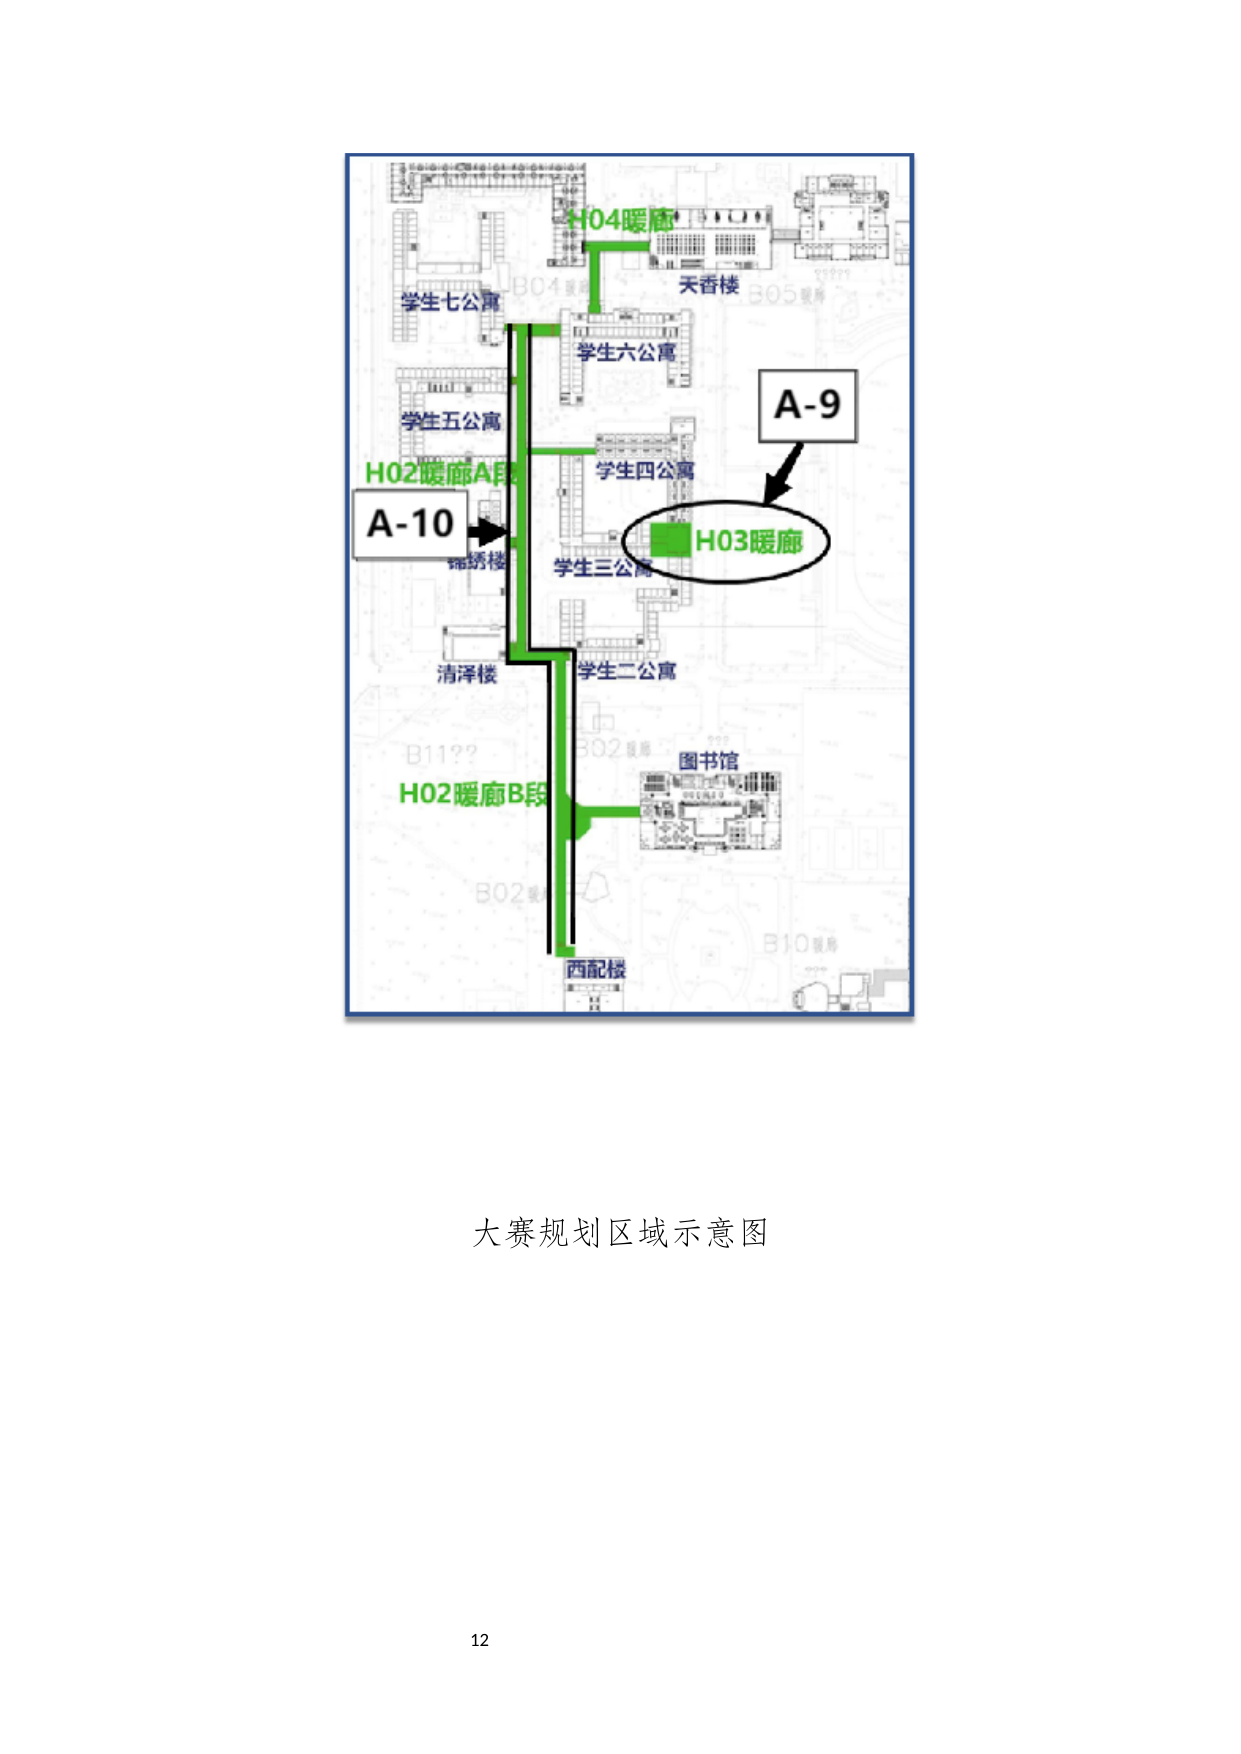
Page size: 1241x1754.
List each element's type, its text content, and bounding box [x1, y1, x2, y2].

text 大赛规划区域示意图 [187, 1202, 1053, 1267]
picture [339, 153, 924, 1031]
